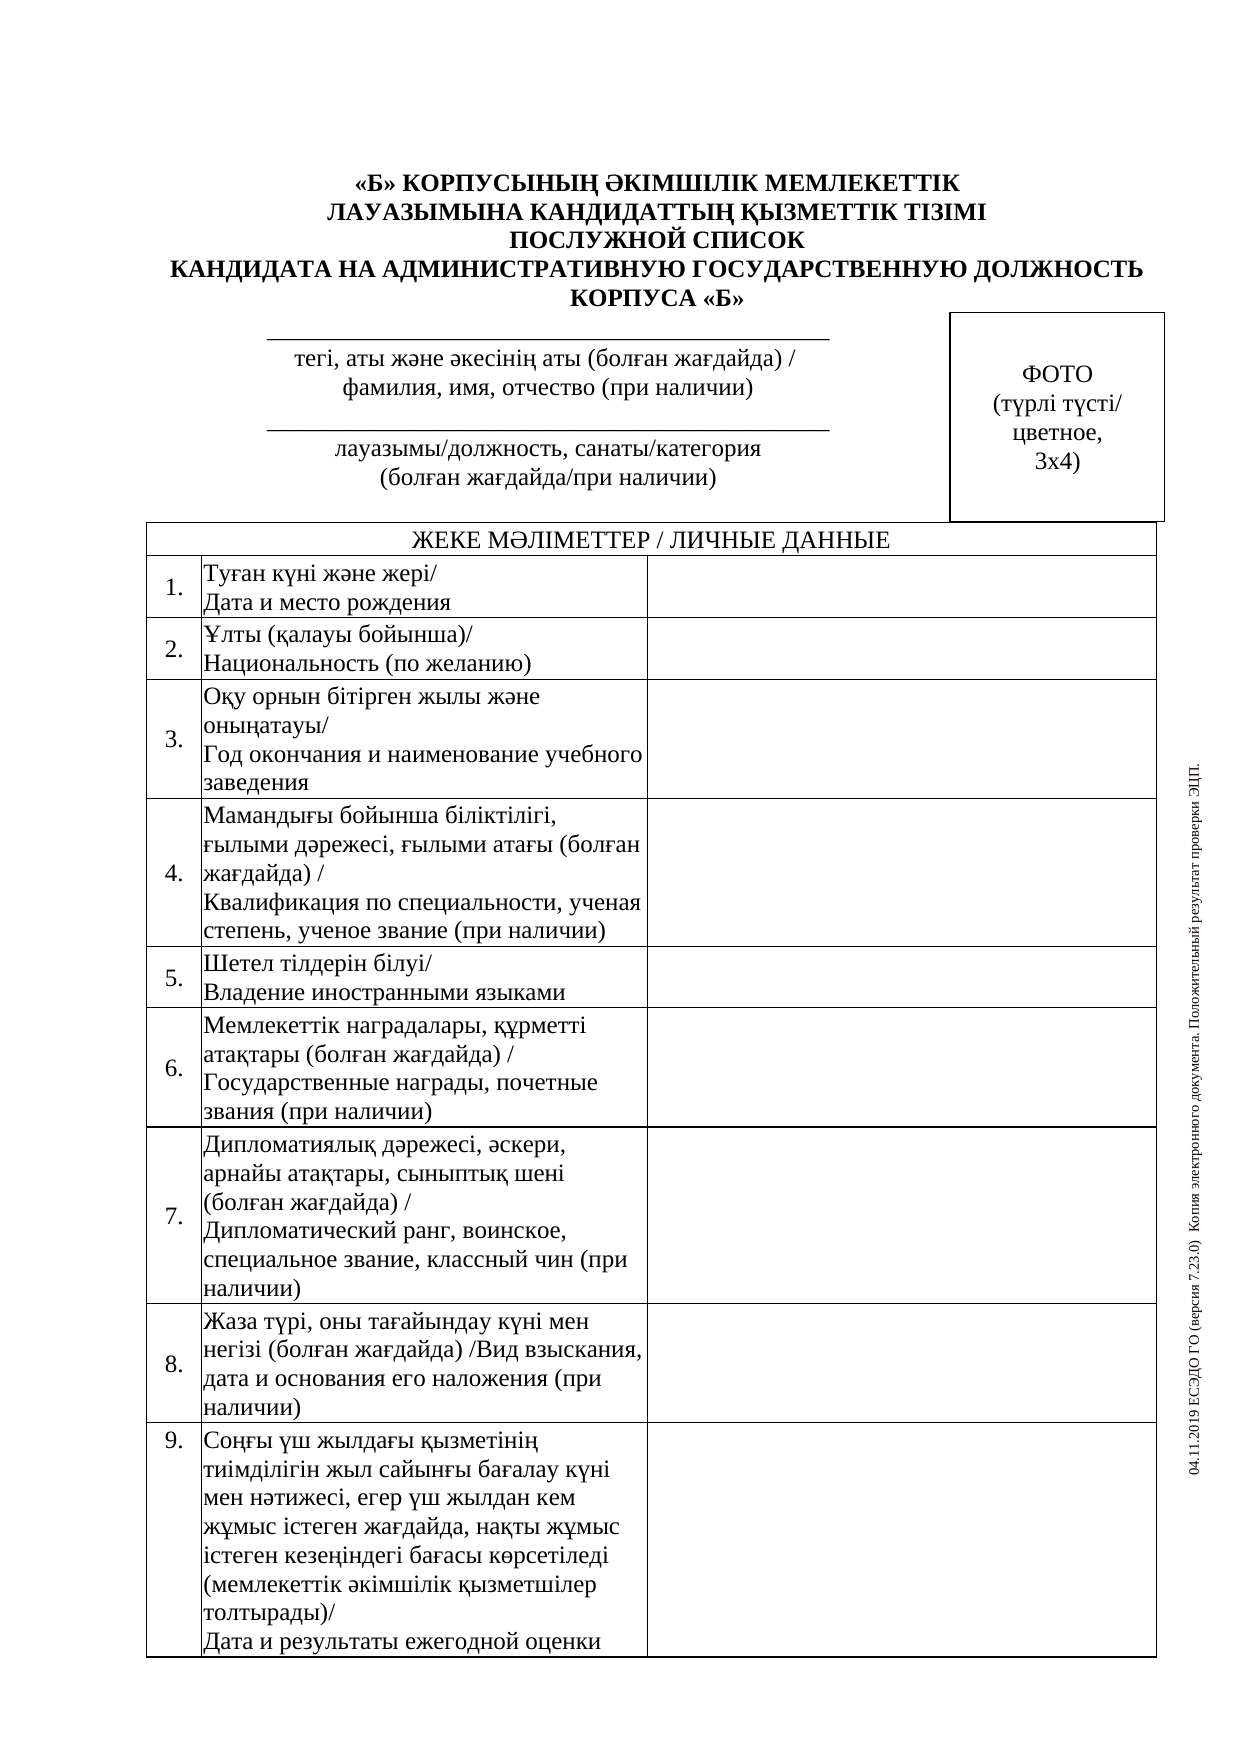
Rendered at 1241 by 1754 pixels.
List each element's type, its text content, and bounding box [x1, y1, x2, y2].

table_cell _____________________________________________ лауазымы/должность, санаты/категория (болған жағдайда/при наличии) [146, 402, 949, 521]
table_cell Оқу орнын бітірген жылы және оныңатауы/ Год окончания и наименование учебного заведения [202, 680, 647, 798]
table_cell [648, 1423, 1156, 1656]
table_cell [648, 556, 1156, 617]
table_cell 3. [147, 680, 201, 798]
table_cell Жаза түрі, оны тағайындау күні мен негізі (болған жағдайда) /Вид взыскания, дата и основания его наложения (при наличии) [202, 1304, 647, 1422]
table_cell 8. [147, 1304, 201, 1422]
table_cell 5. [147, 947, 201, 1007]
table_cell Туған күні және жері/ Дата и место рождения [202, 556, 647, 617]
text ЛАУАЗЫМЫНА КАНДИДАТТЫҢ ҚЫЗМЕТТIК ТIЗIМІ [148, 197, 1166, 225]
table_cell 7. [147, 1128, 201, 1303]
table_cell Мамандығы бойынша біліктілігі, ғылыми дәрежесі, ғылыми атағы (болған жағдайда) / Квалификация по специальности, ученая степень, ученое звание (при наличии) [202, 799, 647, 946]
table_cell 4. [147, 799, 201, 946]
table_cell Ұлты (қалауы бойынша)/ Национальность (по желанию) [202, 618, 647, 678]
table_cell [648, 618, 1156, 678]
table_cell 2. [147, 618, 201, 678]
table_cell 9. [147, 1423, 201, 1656]
table_cell Дипломатиялық дәрежесі, әскери, арнайы атақтары, сыныптық шені (болған жағдайда) / Дипломатический ранг, воинское, специальное звание, классный чин (при наличии) [202, 1128, 647, 1303]
table_cell Шетел тілдерін білуі/ Владение иностранными языками [202, 947, 647, 1007]
table_header _____________________________________________ тегі, аты және әкесінің аты (болған жағдайда) / фамилия, имя, отчество (при наличии) [146, 312, 949, 402]
table_cell [648, 1008, 1156, 1126]
table_cell 1. [147, 556, 201, 617]
text «Б» КОРПУСЫНЫҢ ӘКІМШІЛІК МЕМЛЕКЕТТІК [148, 168, 1166, 197]
table_cell [648, 1128, 1156, 1303]
table_header ЖЕКЕ МӘЛІМЕТТЕР / ЛИЧНЫЕ ДАННЫЕ [147, 523, 1156, 555]
table_cell [648, 799, 1156, 946]
table_cell [648, 947, 1156, 1007]
text ПОСЛУЖНОЙ СПИСОК КАНДИДАТА НА АДМИНИСТРАТИВНУЮ ГОСУДАРСТВЕННУЮ ДОЛЖНОСТЬ КОРПУСА «Б» [148, 225, 1166, 312]
table_cell [648, 680, 1156, 798]
table_cell Мемлекеттік наградалары, құрметті атақтары (болған жағдайда) / Государственные награды, почетные звания (при наличии) [202, 1008, 647, 1126]
table_header ФОТО (түрлі түсті/ цветное, 3х4) [951, 313, 1164, 521]
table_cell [202, 1423, 647, 1656]
table_cell [648, 1304, 1156, 1422]
table_cell 6. [147, 1008, 201, 1126]
